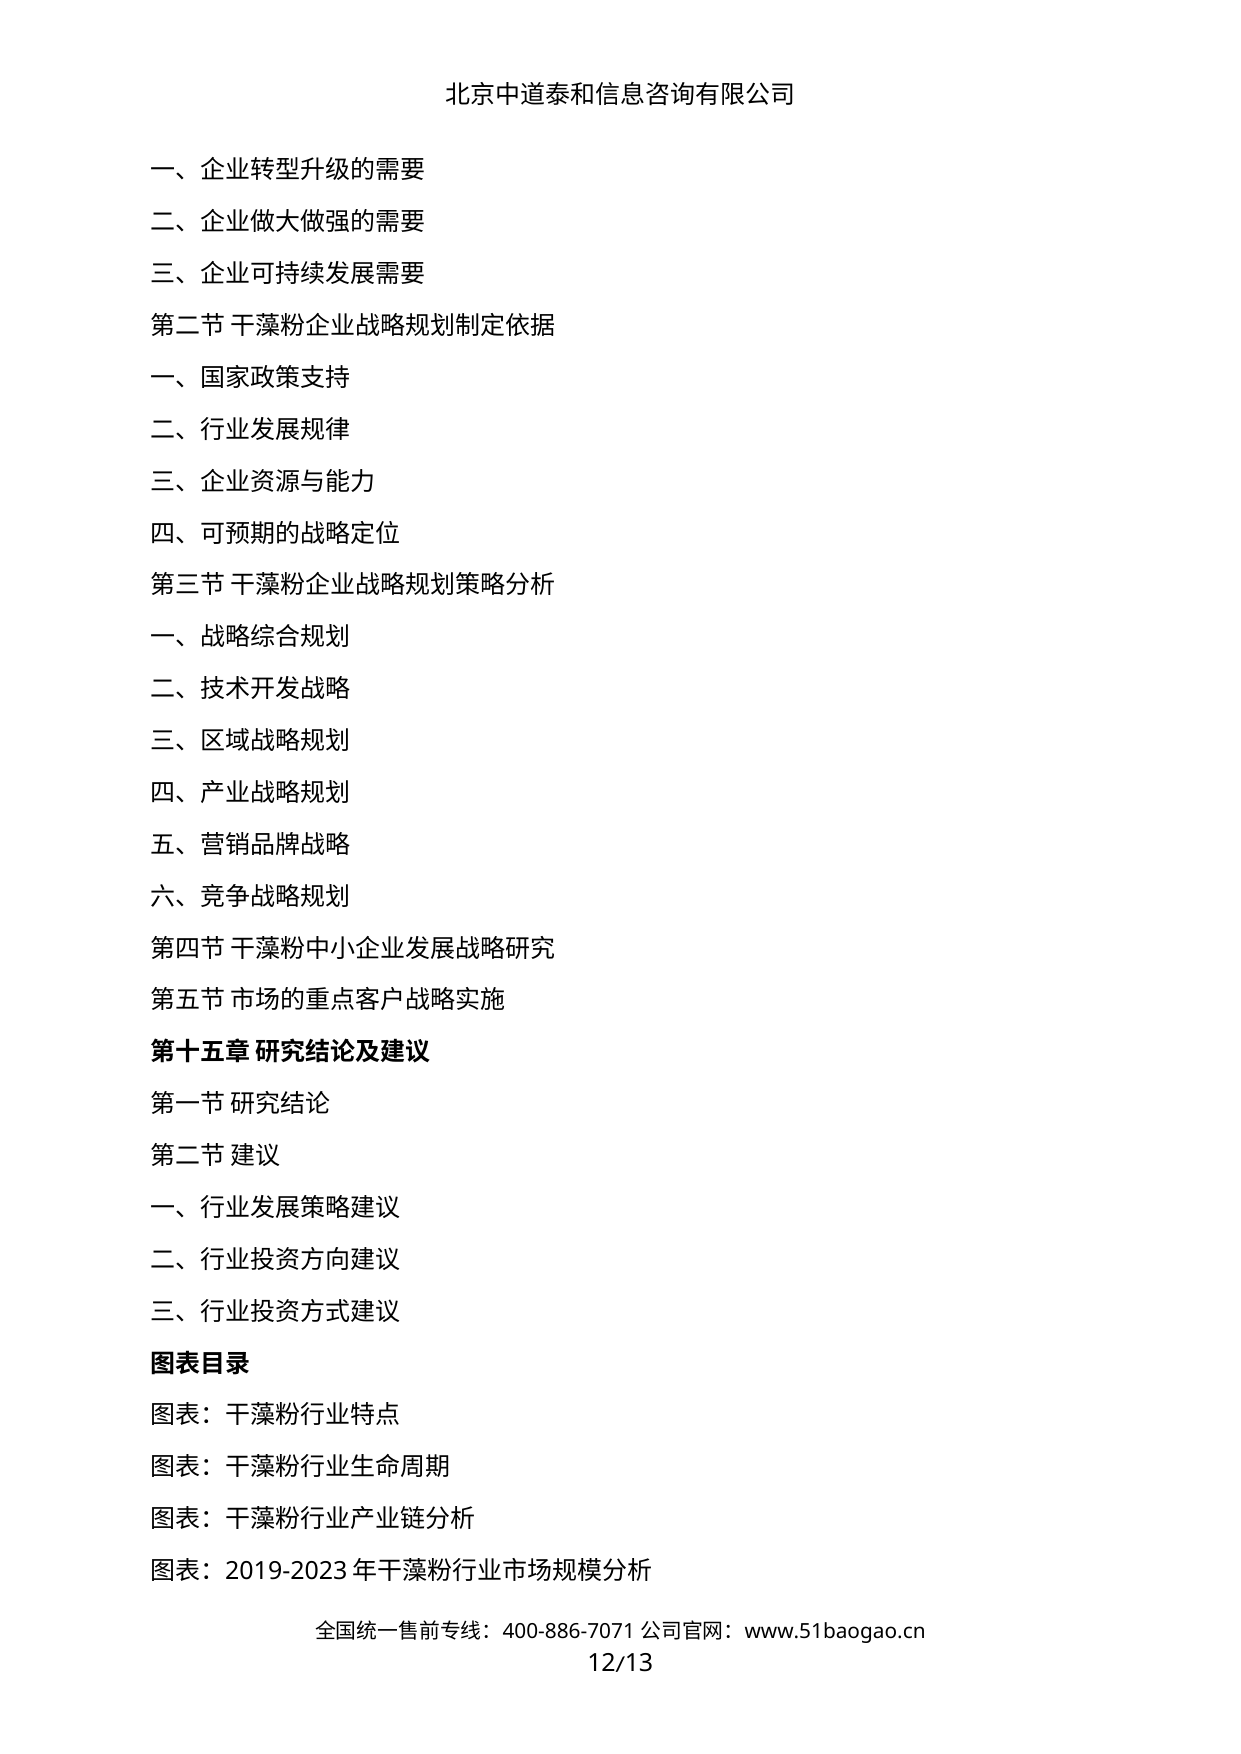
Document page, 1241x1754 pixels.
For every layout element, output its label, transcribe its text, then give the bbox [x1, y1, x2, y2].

text 图表：干藻粉行业特点 [150, 1395, 1090, 1431]
text 一、国家政策支持 [150, 357, 1090, 394]
text 三、区域战略规划 [150, 721, 1090, 757]
text 二、技术开发战略 [150, 669, 1090, 705]
text 二、行业发展规律 [150, 409, 1090, 446]
text 三、企业可持续发展需要 [150, 254, 1090, 290]
text 一、行业发展策略建议 [150, 1187, 1090, 1224]
text 图表：干藻粉行业生命周期 [150, 1447, 1090, 1483]
text 六、竞争战略规划 [150, 876, 1090, 912]
text 第四节 干藻粉中小企业发展战略研究 [150, 928, 1090, 964]
text 二、行业投资方向建议 [150, 1239, 1090, 1276]
text 一、战略综合规划 [150, 617, 1090, 653]
text 第一节 研究结论 [150, 1084, 1090, 1120]
text 三、行业投资方式建议 [150, 1291, 1090, 1327]
text 第五节 市场的重点客户战略实施 [150, 980, 1090, 1016]
text 第二节 建议 [150, 1136, 1090, 1172]
text 第十五章 研究结论及建议 [150, 1032, 1090, 1068]
text 一、企业转型升级的需要 [150, 150, 1090, 186]
text 二、企业做大做强的需要 [150, 202, 1090, 238]
text 五、营销品牌战略 [150, 824, 1090, 861]
text 第二节 干藻粉企业战略规划制定依据 [150, 306, 1090, 342]
text 四、可预期的战略定位 [150, 513, 1090, 549]
text 图表目录 [150, 1343, 1090, 1379]
text 三、企业资源与能力 [150, 461, 1090, 497]
text 图表：2019-2023年干藻粉行业市场规模分析 [150, 1551, 1090, 1587]
text 图表：干藻粉行业产业链分析 [150, 1499, 1090, 1535]
text 四、产业战略规划 [150, 772, 1090, 809]
text 第三节 干藻粉企业战略规划策略分析 [150, 565, 1090, 601]
